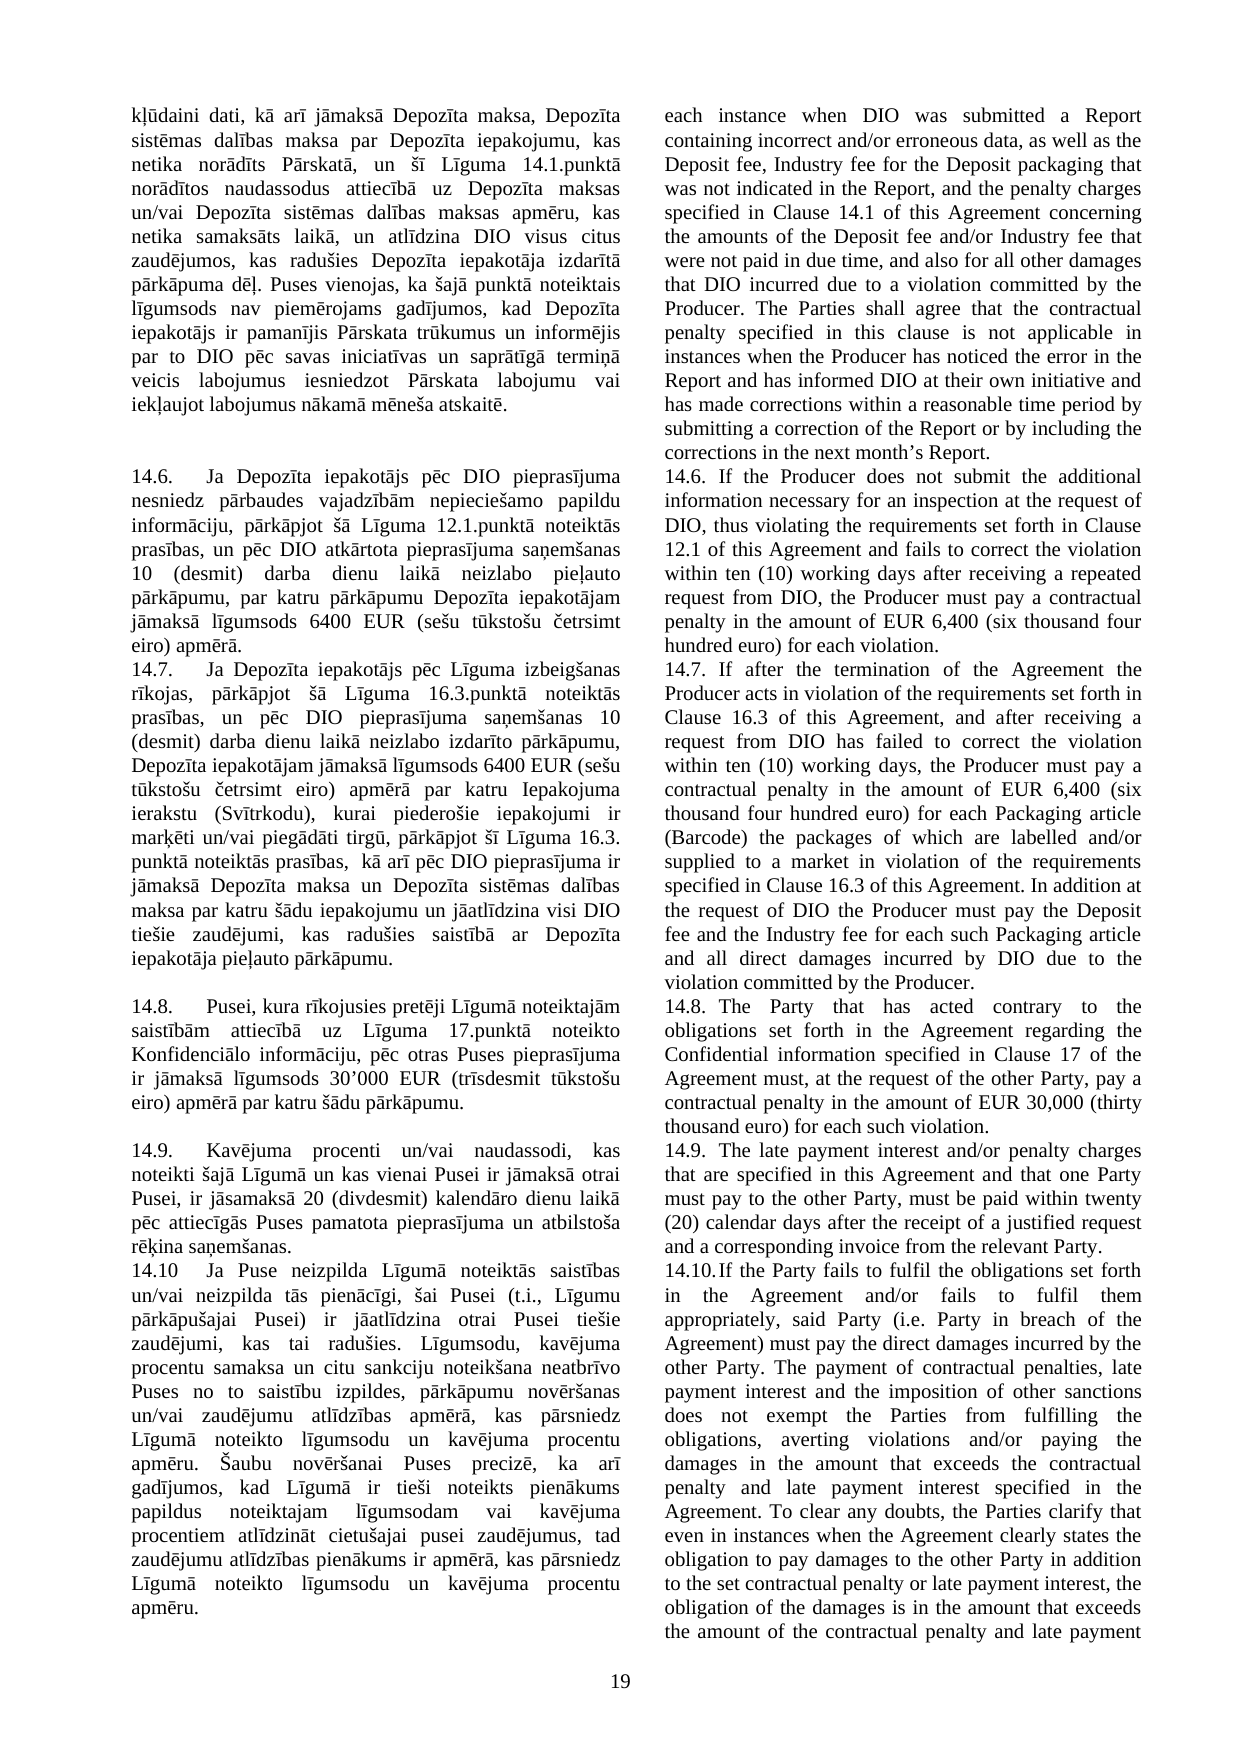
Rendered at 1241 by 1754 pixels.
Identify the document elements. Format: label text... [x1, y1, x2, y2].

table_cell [632, 104, 1153, 464]
table_cell 14.6. Ja Depozīta iepakotājs pēc DIO pieprasījuma nesniedz pārbaudes vajadzībām nepieciešamo papildu informāciju, pārkāpjot šā Līguma 12.1.punktā noteiktās prasības, un pēc DIO atkārtota pieprasījuma saņemšanas 10 (desmit) darba dienu laikā neizlabo pieļauto pārkāpumu, par katru pārkāpumu Depozīta iepakotājam jāmaksā līgumsods 6400 EUR (sešu tūkstošu četrsimt eiro) apmērā. [120, 464, 632, 657]
table_cell 14.7. Ja Depozīta iepakotājs pēc Līguma izbeigšanas rīkojas, pārkāpjot šā Līguma 16.3.punktā noteiktās prasības, un pēc DIO pieprasījuma saņemšanas 10 (desmit) darba dienu laikā neizlabo izdarīto pārkāpumu, Depozīta iepakotājam jāmaksā līgumsods 6400 EUR (sešu tūkstošu četrsimt eiro) apmērā par katru Iepakojuma ierakstu (Svītrkodu), kurai piederošie iepakojumi ir marķēti un/vai piegādāti tirgū, pārkāpjot šī Līguma 16.3. punktā noteiktās prasības, kā arī pēc DIO pieprasījuma ir jāmaksā Depozīta maksa un Depozīta sistēmas dalības maksa par katru šādu iepakojumu un jāatlīdzina visi DIO tiešie zaudējumi, kas radušies saistībā ar Depozīta iepakotāja pieļauto pārkāpumu. [120, 657, 632, 994]
table_cell 14.9. The late payment interest and/or penalty charges that are specified in this Agreement and that one Party must pay to the other Party, must be paid within twenty (20) calendar days after the receipt of a justified request and a corresponding invoice from the relevant Party. [632, 1138, 1153, 1258]
table_cell 14.9. Kavējuma procenti un/vai naudassodi, kas noteikti šajā Līgumā un kas vienai Pusei ir jāmaksā otrai Pusei, ir jāsamaksā 20 (divdesmit) kalendāro dienu laikā pēc attiecīgās Puses pamatota pieprasījuma un atbilstoša rēķina saņemšanas. [120, 1138, 632, 1258]
table_cell 14.8. Pusei, kura rīkojusies pretēji Līgumā noteiktajām saistībām attiecībā uz Līguma 17.punktā noteikto Konfidenciālo informāciju, pēc otras Puses pieprasījuma ir jāmaksā līgumsods 30’000 EUR (trīsdesmit tūkstošu eiro) apmērā par katru šādu pārkāpumu. [120, 994, 632, 1138]
table_cell 14.8. The Party that has acted contrary to the obligations set forth in the Agreement regarding the Confidential information specified in Clause 17 of the Agreement must, at the request of the other Party, pay a contractual penalty in the amount of EUR 30,000 (thirty thousand euro) for each such violation. [632, 994, 1153, 1138]
table_cell 14.7. If after the termination of the Agreement the Producer acts in violation of the requirements set forth in Clause 16.3 of this Agreement, and after receiving a request from DIO has failed to correct the violation within ten (10) working days, the Producer must pay a contractual penalty in the amount of EUR 6,400 (six thousand four hundred euro) for each Packaging article (Barcode) the packages of which are labelled and/or supplied to a market in violation of the requirements specified in Clause 16.3 of this Agreement. In addition at the request of DIO the Producer must pay the Deposit fee and the Industry fee for each such Packaging article and all direct damages incurred by DIO due to the violation committed by the Producer. [632, 657, 1153, 994]
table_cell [120, 104, 632, 464]
table_cell 14.6. If the Producer does not submit the additional information necessary for an inspection at the request of DIO, thus violating the requirements set forth in Clause 12.1 of this Agreement and fails to correct the violation within ten (10) working days after receiving a repeated request from DIO, the Producer must pay a contractual penalty in the amount of EUR 6,400 (six thousand four hundred euro) for each violation. [632, 464, 1153, 657]
